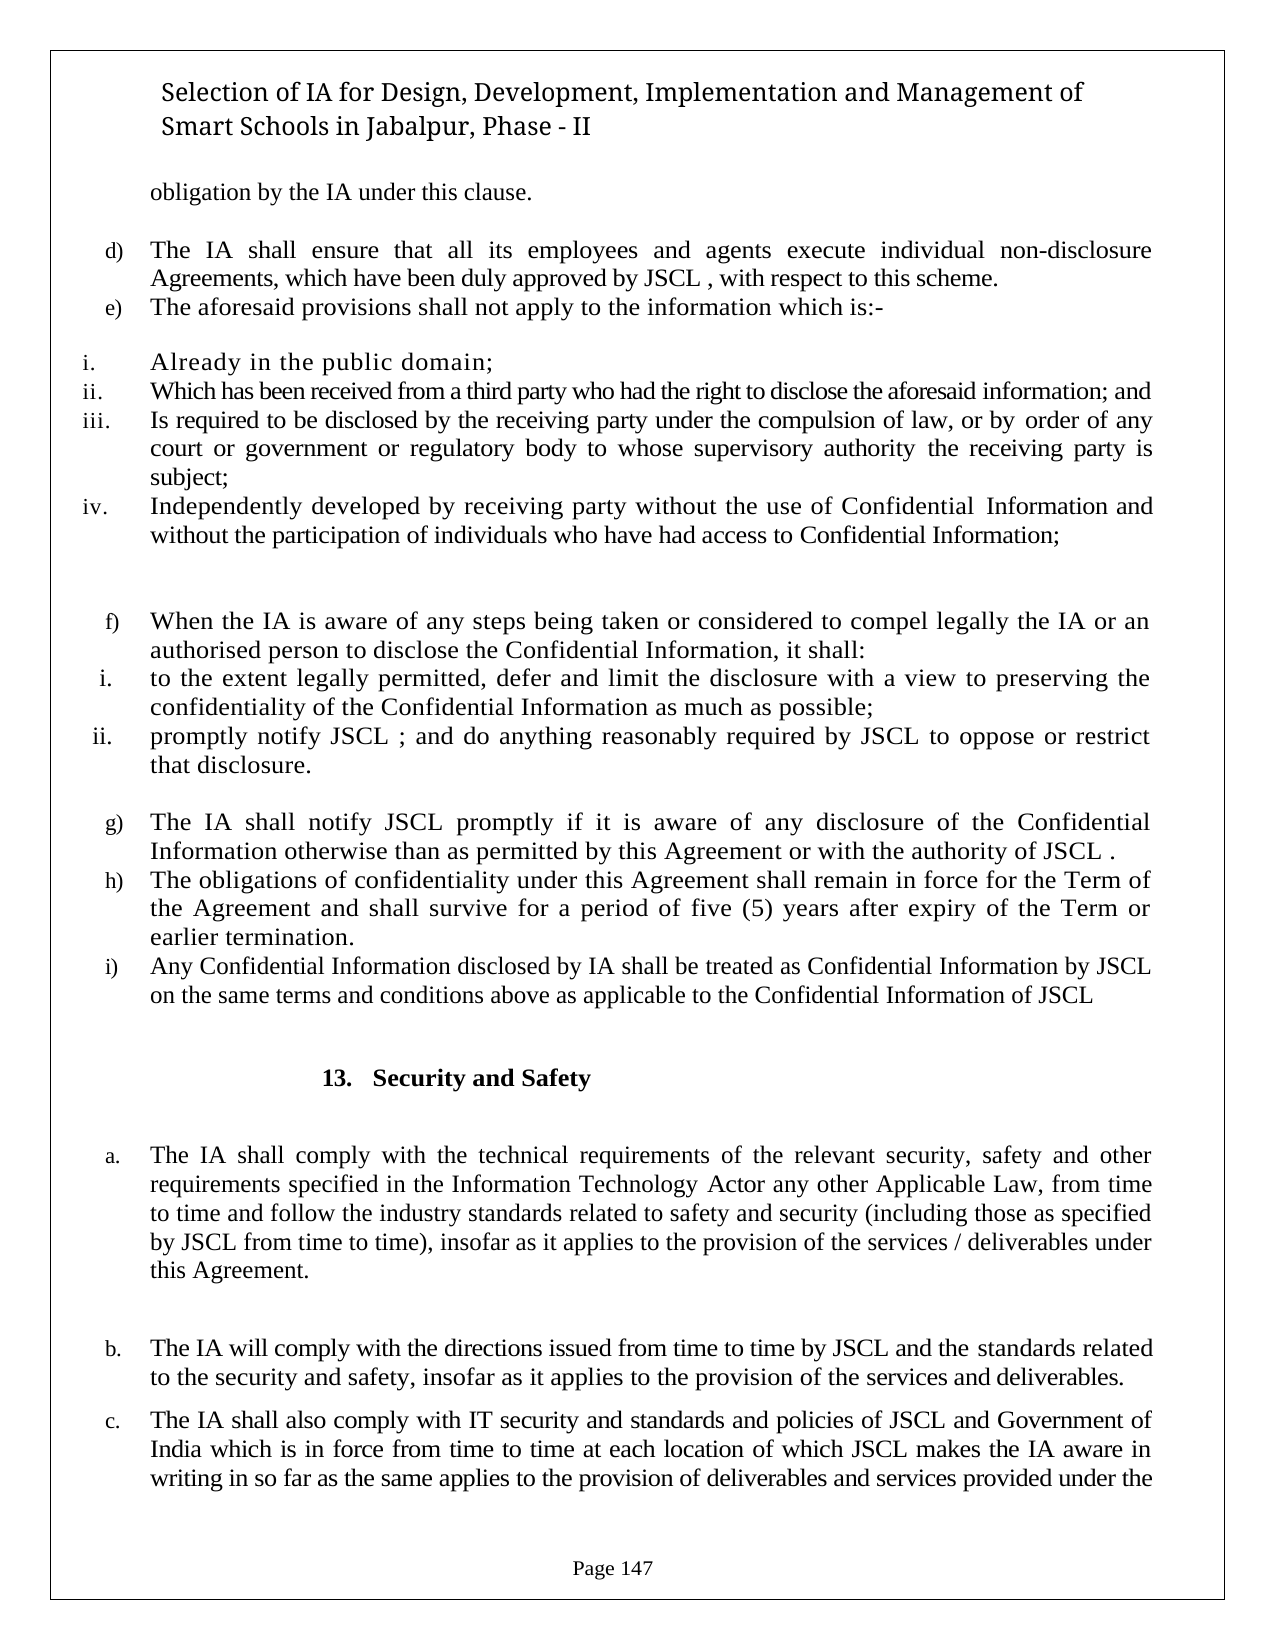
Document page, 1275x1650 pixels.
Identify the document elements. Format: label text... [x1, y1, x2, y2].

list The IA shall notify JSCL promptly if it is aware of any disclosure of the Confidential Information otherwise than as permitted by this Agreement or with the authority of JSCL . [105, 807, 1153, 865]
list The IA shall comply with the technical requirements of the relevant security, safety and other requirements specified in the Information Technology Actor any other Applicable Law, from time to time and follow the industry standards related to safety and security (including those as specified by JSCL from time to time), insofar as it applies to the provision of the services / deliverables under this Agreement. [105, 1141, 1153, 1284]
list The aforesaid provisions shall not apply to the information which is:- [105, 292, 1153, 321]
list Is required to be disclosed by the receiving party under the compulsion of law, or by order of any court or government or regulatory body to whose supervisory authority the receiving party is subject; [82, 405, 1153, 491]
list Security and Safety [322, 1067, 1153, 1092]
list Any Confidential Information disclosed by IA shall be treated as Confidential Information by JSCL on the same terms and conditions above as applicable to the Confidential Information of JSCL [105, 951, 1153, 1008]
list Already in the public domain; [82, 347, 1153, 376]
list Independently developed by receiving party without the use of Confidential Information and without the participation of individuals who have had access to Confidential Information; [82, 491, 1153, 548]
list The obligations of confidentiality under this Agreement shall remain in force for the Term of the Agreement and shall survive for a period of five (5) years after expiry of the Term or earlier termination. [105, 865, 1153, 951]
list Which has been received from a third party who had the right to disclose the aforesaid information; and [82, 376, 1153, 405]
list promptly notify JSCL ; and do anything reasonably required by JSCL to oppose or restrict that disclosure. [112, 721, 1153, 778]
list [105, 1406, 1153, 1492]
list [105, 177, 1153, 206]
list When the IA is aware of any steps being taken or considered to compel legally the IA or an authorised person to disclose the Confidential Information, it shall: [105, 606, 1153, 663]
list The IA will comply with the directions issued from time to time by JSCL and the standards related to the security and safety, insofar as it applies to the provision of the services and deliverables. [105, 1333, 1153, 1391]
list to the extent legally permitted, defer and limit the disclosure with a view to preserving the confidentiality of the Confidential Information as much as possible; [112, 663, 1153, 721]
list The IA shall ensure that all its employees and agents execute individual non-disclosure Agreements, which have been duly approved by JSCL , with respect to this scheme. [105, 235, 1153, 292]
